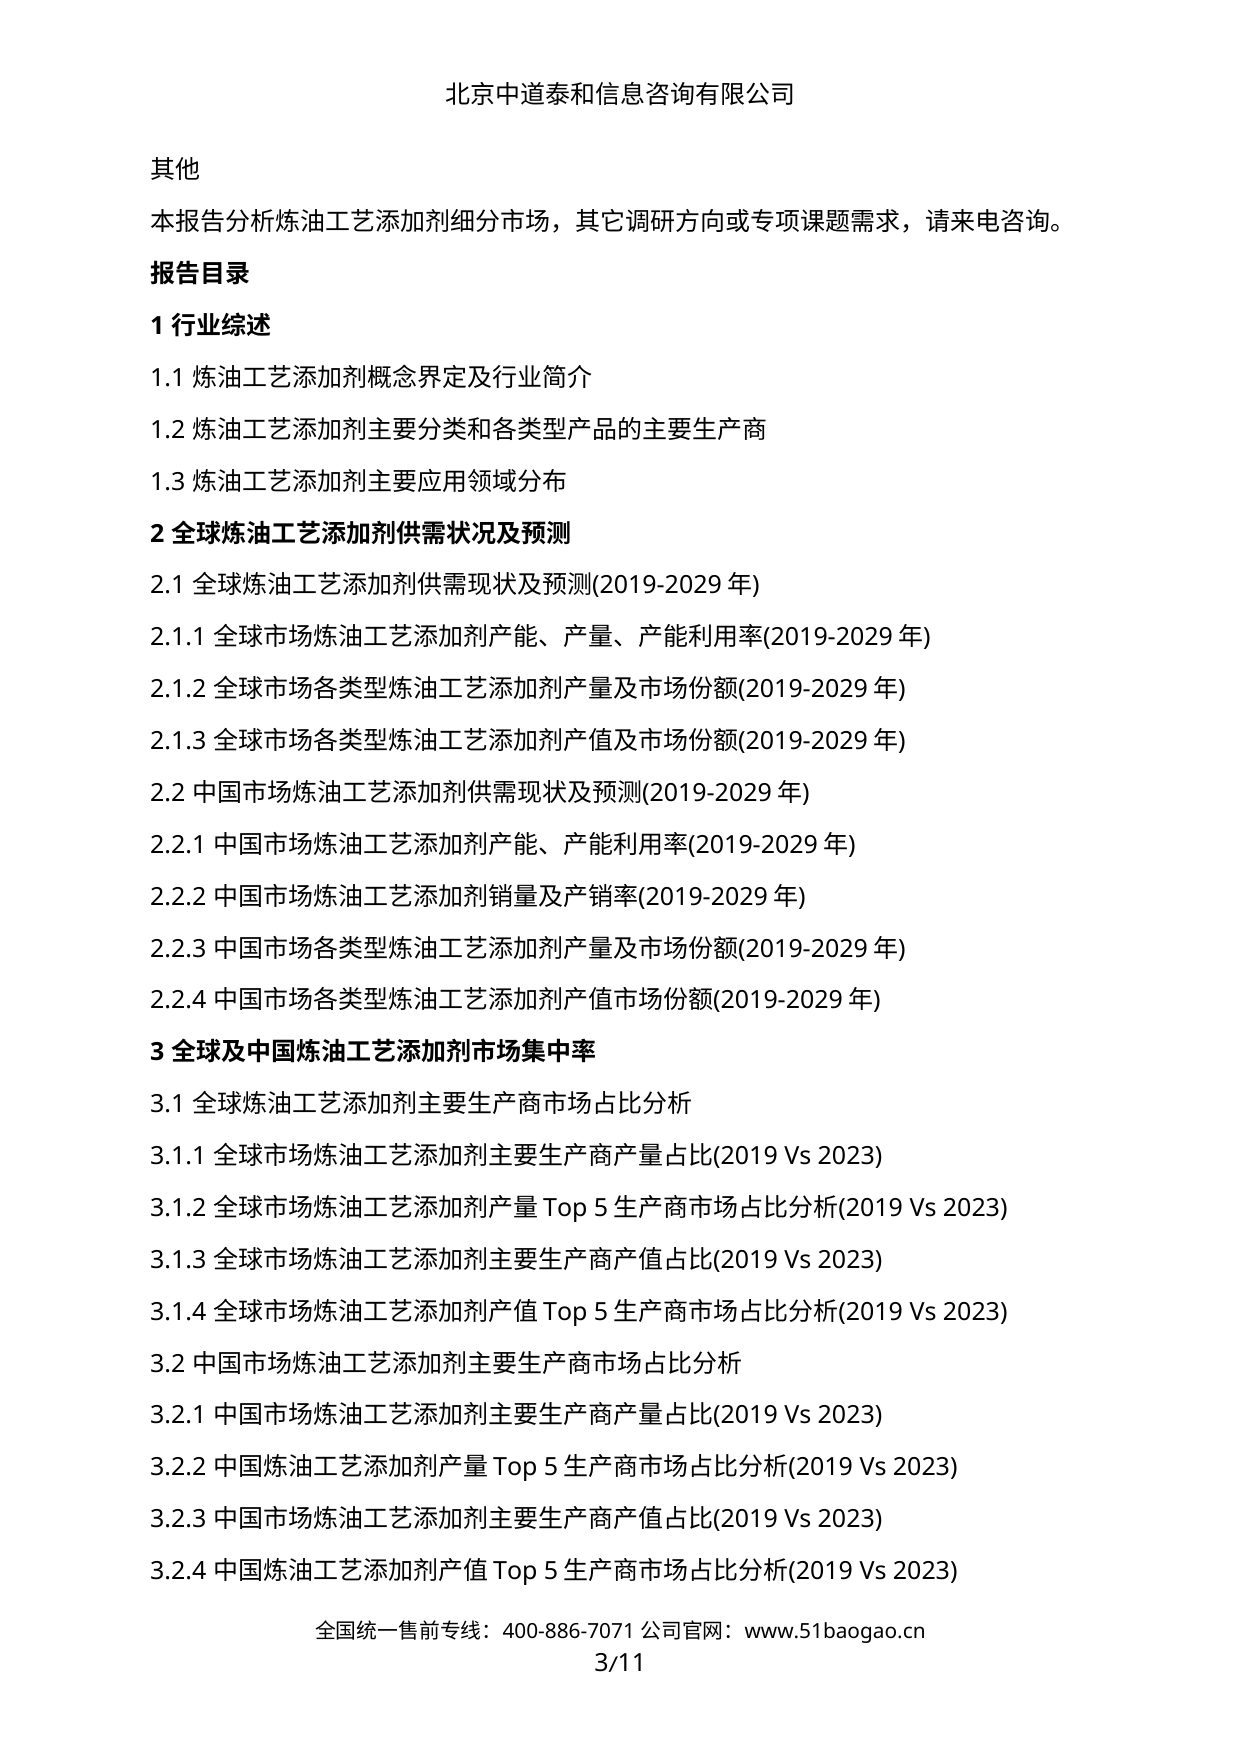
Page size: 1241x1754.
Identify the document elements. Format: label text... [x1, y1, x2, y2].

text 3.1.3 全球市场炼油工艺添加剂主要生产商产值占比(2019 Vs 2023) [150, 1239, 1090, 1276]
text 3.2.4 中国炼油工艺添加剂产值Top 5生产商市场占比分析(2019 Vs 2023) [150, 1551, 1090, 1587]
text 3 全球及中国炼油工艺添加剂市场集中率 [150, 1032, 1090, 1068]
text 本报告分析炼油工艺添加剂细分市场，其它调研方向或专项课题需求，请来电咨询。 [150, 202, 1090, 238]
text 3.2.2 中国炼油工艺添加剂产量Top 5生产商市场占比分析(2019 Vs 2023) [150, 1447, 1090, 1483]
text 2.1 全球炼油工艺添加剂供需现状及预测(2019-2029年) [150, 565, 1090, 601]
text 2.2.4 中国市场各类型炼油工艺添加剂产值市场份额(2019-2029年) [150, 980, 1090, 1016]
text 2.1.3 全球市场各类型炼油工艺添加剂产值及市场份额(2019-2029年) [150, 721, 1090, 757]
text 报告目录 [150, 254, 1090, 290]
text 2.1.1 全球市场炼油工艺添加剂产能、产量、产能利用率(2019-2029年) [150, 617, 1090, 653]
text 2.2 中国市场炼油工艺添加剂供需现状及预测(2019-2029年) [150, 772, 1090, 809]
text 1.3 炼油工艺添加剂主要应用领域分布 [150, 461, 1090, 497]
text 2.2.1 中国市场炼油工艺添加剂产能、产能利用率(2019-2029年) [150, 824, 1090, 861]
text 3.2.3 中国市场炼油工艺添加剂主要生产商产值占比(2019 Vs 2023) [150, 1499, 1090, 1535]
text 3.1.4 全球市场炼油工艺添加剂产值Top 5生产商市场占比分析(2019 Vs 2023) [150, 1291, 1090, 1327]
text 3.1.2 全球市场炼油工艺添加剂产量Top 5生产商市场占比分析(2019 Vs 2023) [150, 1187, 1090, 1224]
text 2 全球炼油工艺添加剂供需状况及预测 [150, 513, 1090, 549]
text 3.1 全球炼油工艺添加剂主要生产商市场占比分析 [150, 1084, 1090, 1120]
text 1.1 炼油工艺添加剂概念界定及行业简介 [150, 357, 1090, 394]
text 2.2.3 中国市场各类型炼油工艺添加剂产量及市场份额(2019-2029年) [150, 928, 1090, 964]
text 其他 [150, 150, 1090, 186]
text 3.2 中国市场炼油工艺添加剂主要生产商市场占比分析 [150, 1343, 1090, 1379]
text 1 行业综述 [150, 306, 1090, 342]
text 2.1.2 全球市场各类型炼油工艺添加剂产量及市场份额(2019-2029年) [150, 669, 1090, 705]
text 3.1.1 全球市场炼油工艺添加剂主要生产商产量占比(2019 Vs 2023) [150, 1136, 1090, 1172]
text 2.2.2 中国市场炼油工艺添加剂销量及产销率(2019-2029年) [150, 876, 1090, 912]
text 3.2.1 中国市场炼油工艺添加剂主要生产商产量占比(2019 Vs 2023) [150, 1395, 1090, 1431]
text 1.2 炼油工艺添加剂主要分类和各类型产品的主要生产商 [150, 409, 1090, 446]
